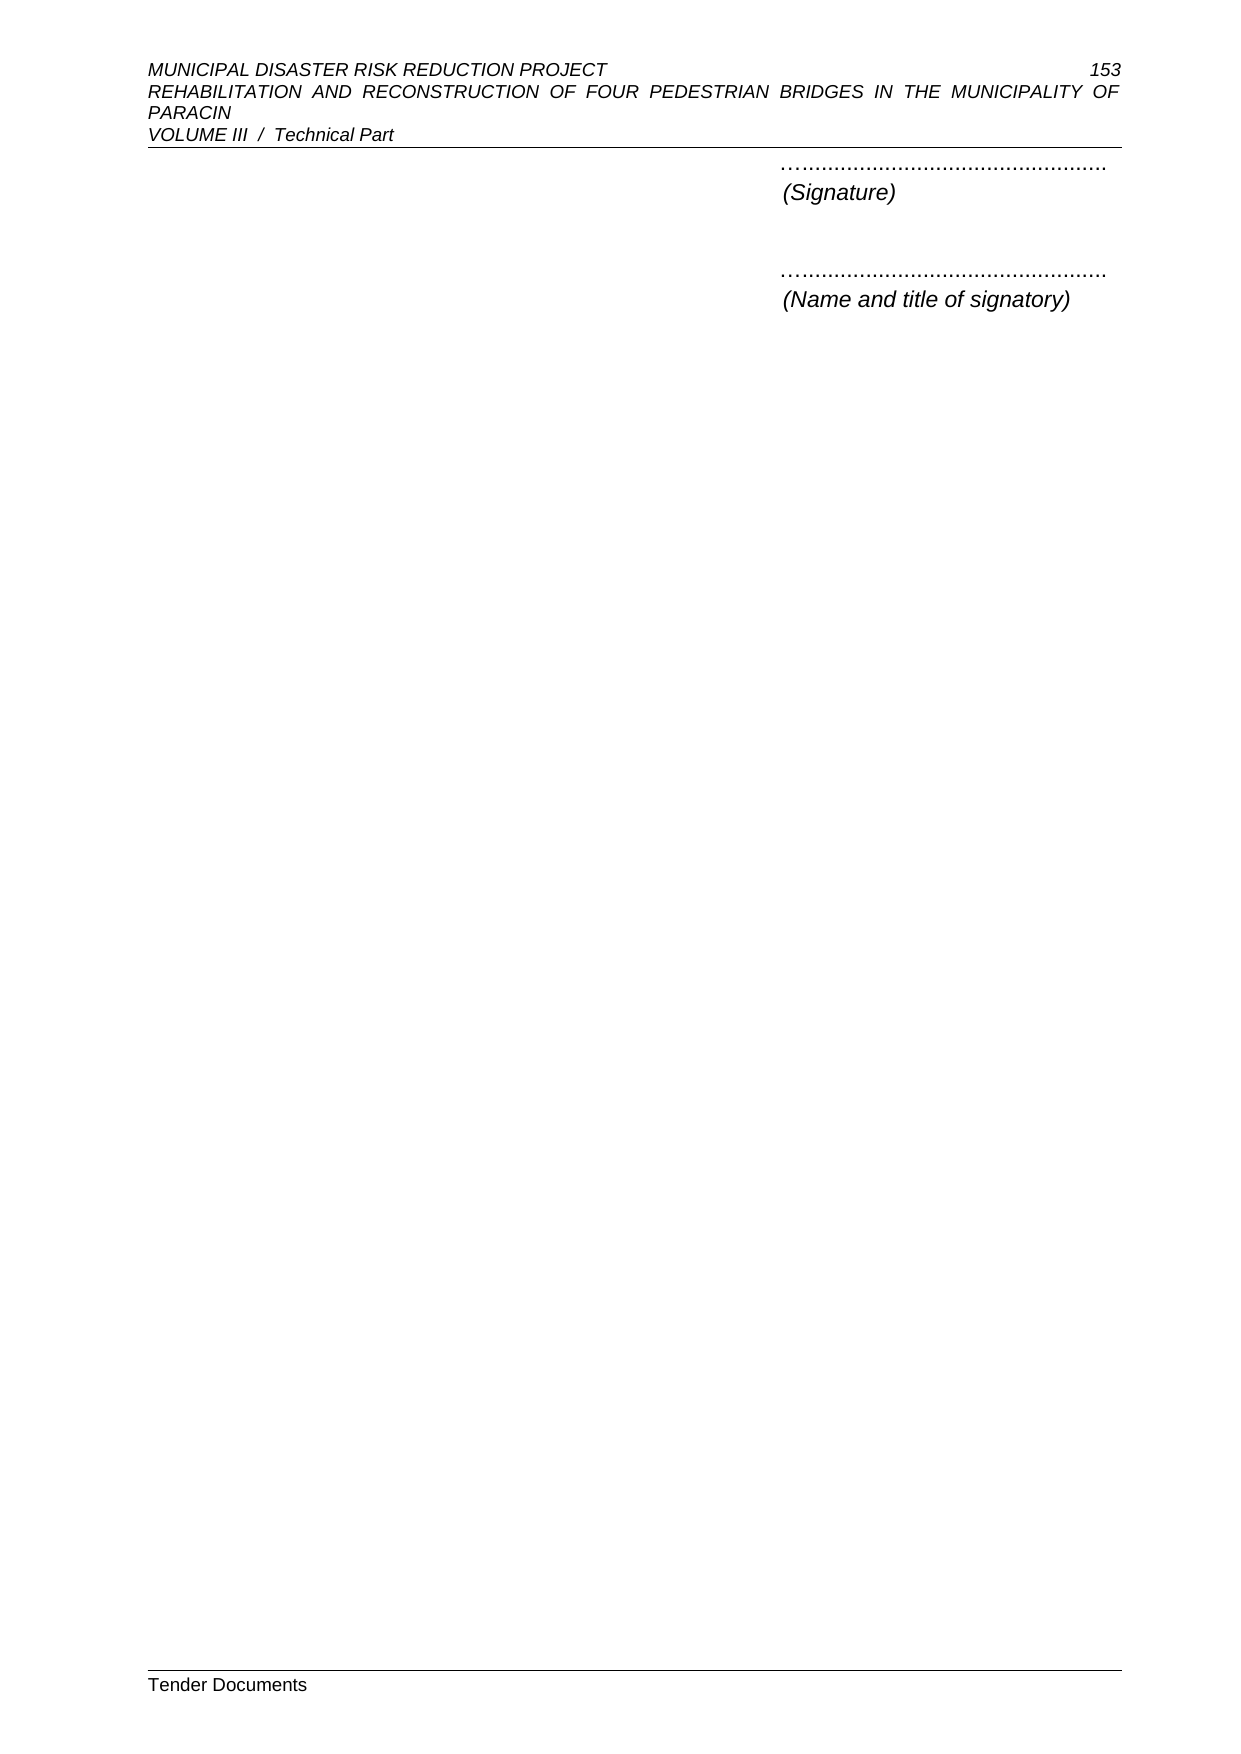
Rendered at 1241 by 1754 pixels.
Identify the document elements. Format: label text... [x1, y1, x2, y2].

text (Name and title of signatory) [148, 286, 1122, 312]
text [148, 256, 1122, 282]
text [148, 148, 1122, 175]
text (Signature) [148, 179, 1122, 205]
